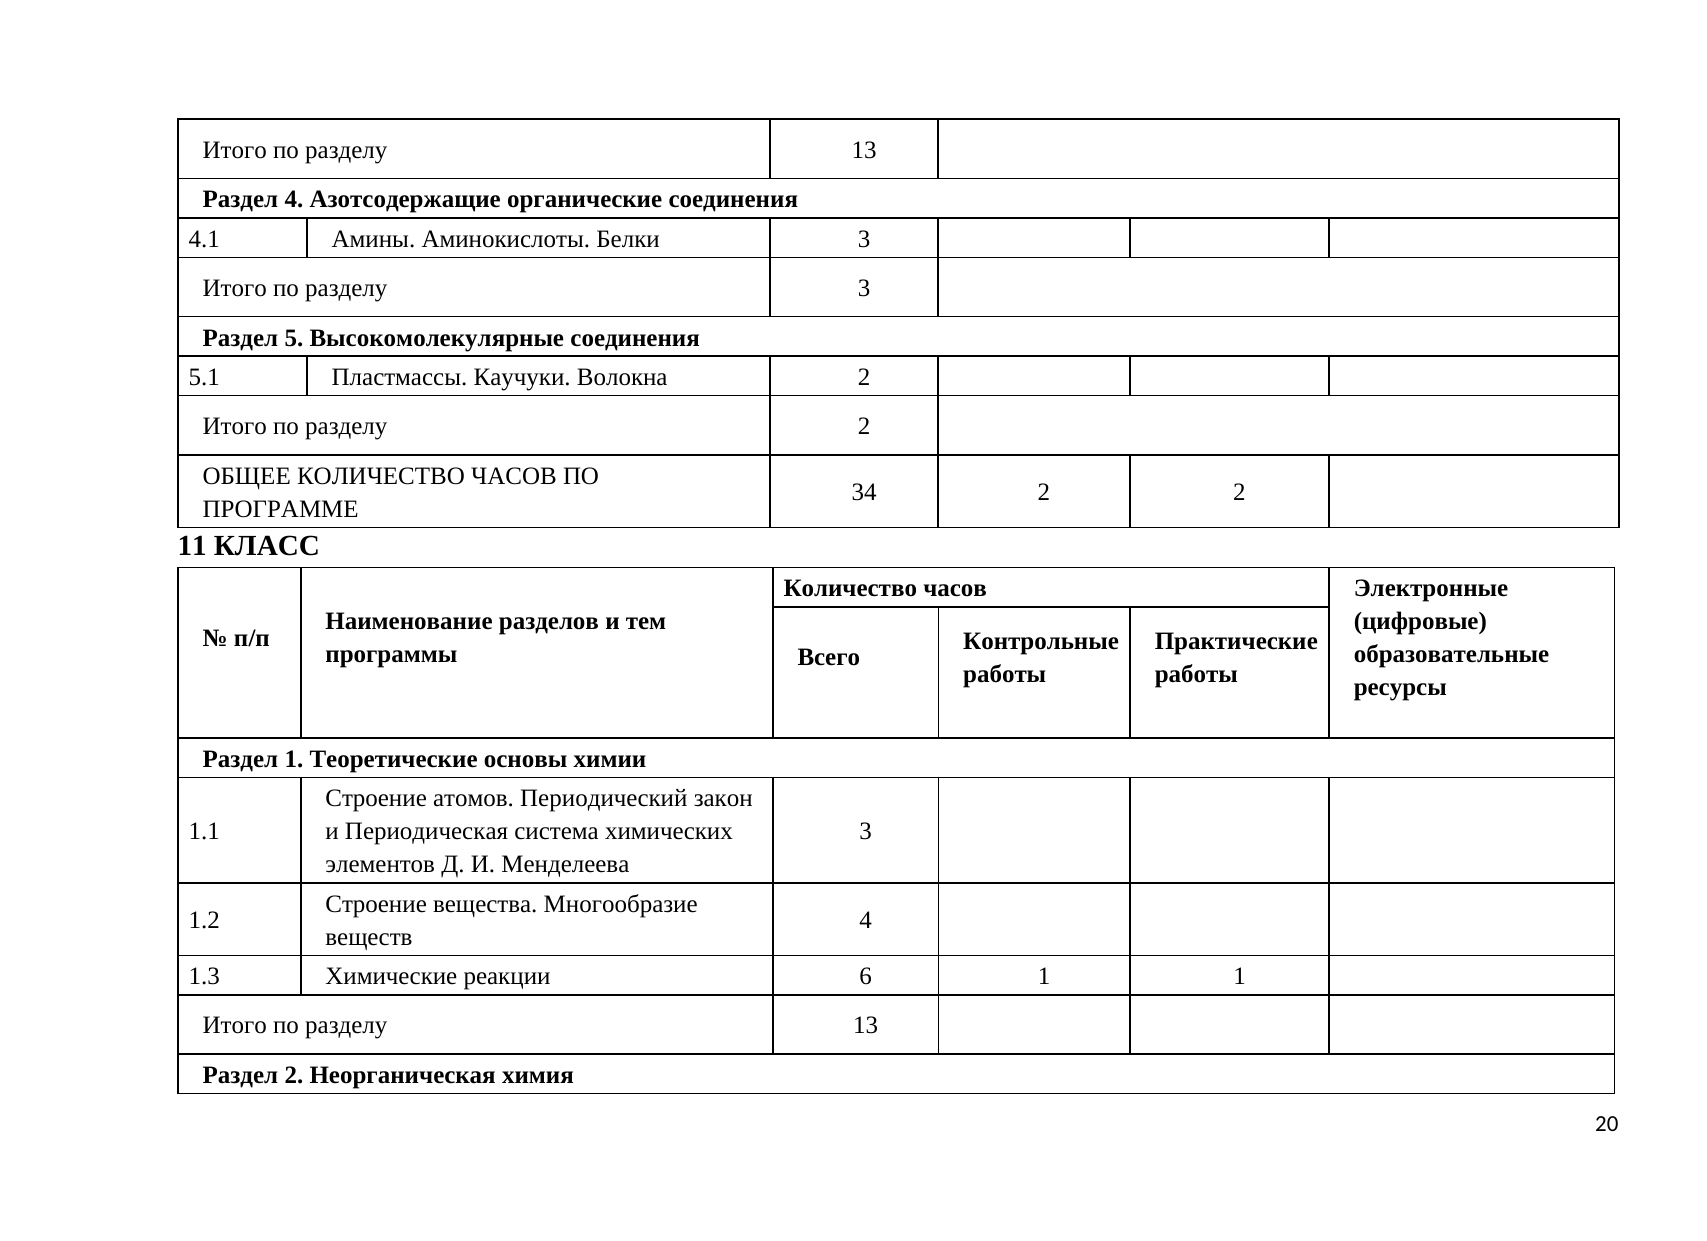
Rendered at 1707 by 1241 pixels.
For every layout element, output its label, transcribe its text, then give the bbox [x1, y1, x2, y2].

table_cell 5.1 [179, 357, 306, 394]
table_header Количество часов [774, 568, 1328, 606]
table_cell [1131, 996, 1328, 1053]
table_cell Раздел 1. Теоретические основы химии [179, 739, 1614, 777]
table_cell Контрольные работы [939, 608, 1129, 737]
table_cell [939, 219, 1129, 256]
table_cell 6 [774, 956, 938, 994]
table_cell [1330, 996, 1614, 1053]
table_cell [939, 884, 1129, 954]
table_cell Химические реакции [302, 956, 772, 994]
table_header Наименование разделов и тем программы [302, 568, 772, 737]
table_cell 1.3 [179, 956, 300, 994]
table_cell Амины. Аминокислоты. Белки [308, 219, 769, 256]
table_cell 13 [771, 120, 937, 178]
table_cell [939, 120, 1618, 178]
table_cell 3 [771, 219, 937, 256]
table_cell ОБЩЕЕ КОЛИЧЕСТВО ЧАСОВ ПО ПРОГРАММЕ [179, 456, 769, 526]
table_cell 4.1 [179, 219, 306, 256]
table_cell [1131, 884, 1328, 954]
table_cell [1330, 778, 1614, 882]
table_cell Раздел 5. Высокомолекулярные соединения [179, 317, 1618, 355]
table_cell [1330, 884, 1614, 954]
table_cell 4 [774, 884, 938, 954]
table_cell Итого по разделу [179, 396, 769, 454]
table_header Электронные (цифровые) образовательные ресурсы [1330, 568, 1614, 737]
table_cell [939, 996, 1129, 1053]
table_cell Пластмассы. Каучуки. Волокна [308, 357, 769, 394]
table_cell Строение атомов. Периодический закон и Периодическая система химических элементов Д. И. Менделеева [302, 778, 772, 882]
table_cell [939, 357, 1129, 394]
table_cell Раздел 4. Азотсодержащие органические соединения [179, 179, 1618, 217]
table_cell Строение вещества. Многообразие веществ [302, 884, 772, 954]
table_cell [1131, 357, 1328, 394]
table_cell 2 [939, 456, 1129, 526]
table_cell [1330, 219, 1618, 256]
table_cell 1.1 [179, 778, 300, 882]
table_cell [1131, 219, 1328, 256]
text 11 КЛАСС [177, 528, 1618, 562]
table_cell 1.2 [179, 884, 300, 954]
table_cell 34 [771, 456, 937, 526]
table_cell 13 [774, 996, 938, 1053]
table_cell 2 [771, 357, 937, 394]
table_cell Практические работы [1131, 608, 1328, 737]
table_cell 1 [939, 956, 1129, 994]
table_cell 3 [774, 778, 938, 882]
table_cell Итого по разделу [179, 258, 769, 316]
table_cell Итого по разделу [179, 120, 769, 178]
table_cell [939, 258, 1618, 316]
table_cell [1330, 956, 1614, 994]
table_cell 2 [1131, 456, 1328, 526]
table_cell 3 [771, 258, 937, 316]
table_cell [939, 396, 1618, 454]
table_cell 1 [1131, 956, 1328, 994]
table_cell Итого по разделу [179, 996, 772, 1053]
table_cell Раздел 2. Неорганическая химия [179, 1055, 1614, 1093]
table_cell [1330, 456, 1618, 526]
table_cell [939, 778, 1129, 882]
table_cell [1330, 357, 1618, 394]
table_cell Всего [774, 608, 938, 737]
table_cell 2 [771, 396, 937, 454]
table_header № п/п [179, 568, 300, 737]
table_cell [1131, 778, 1328, 882]
